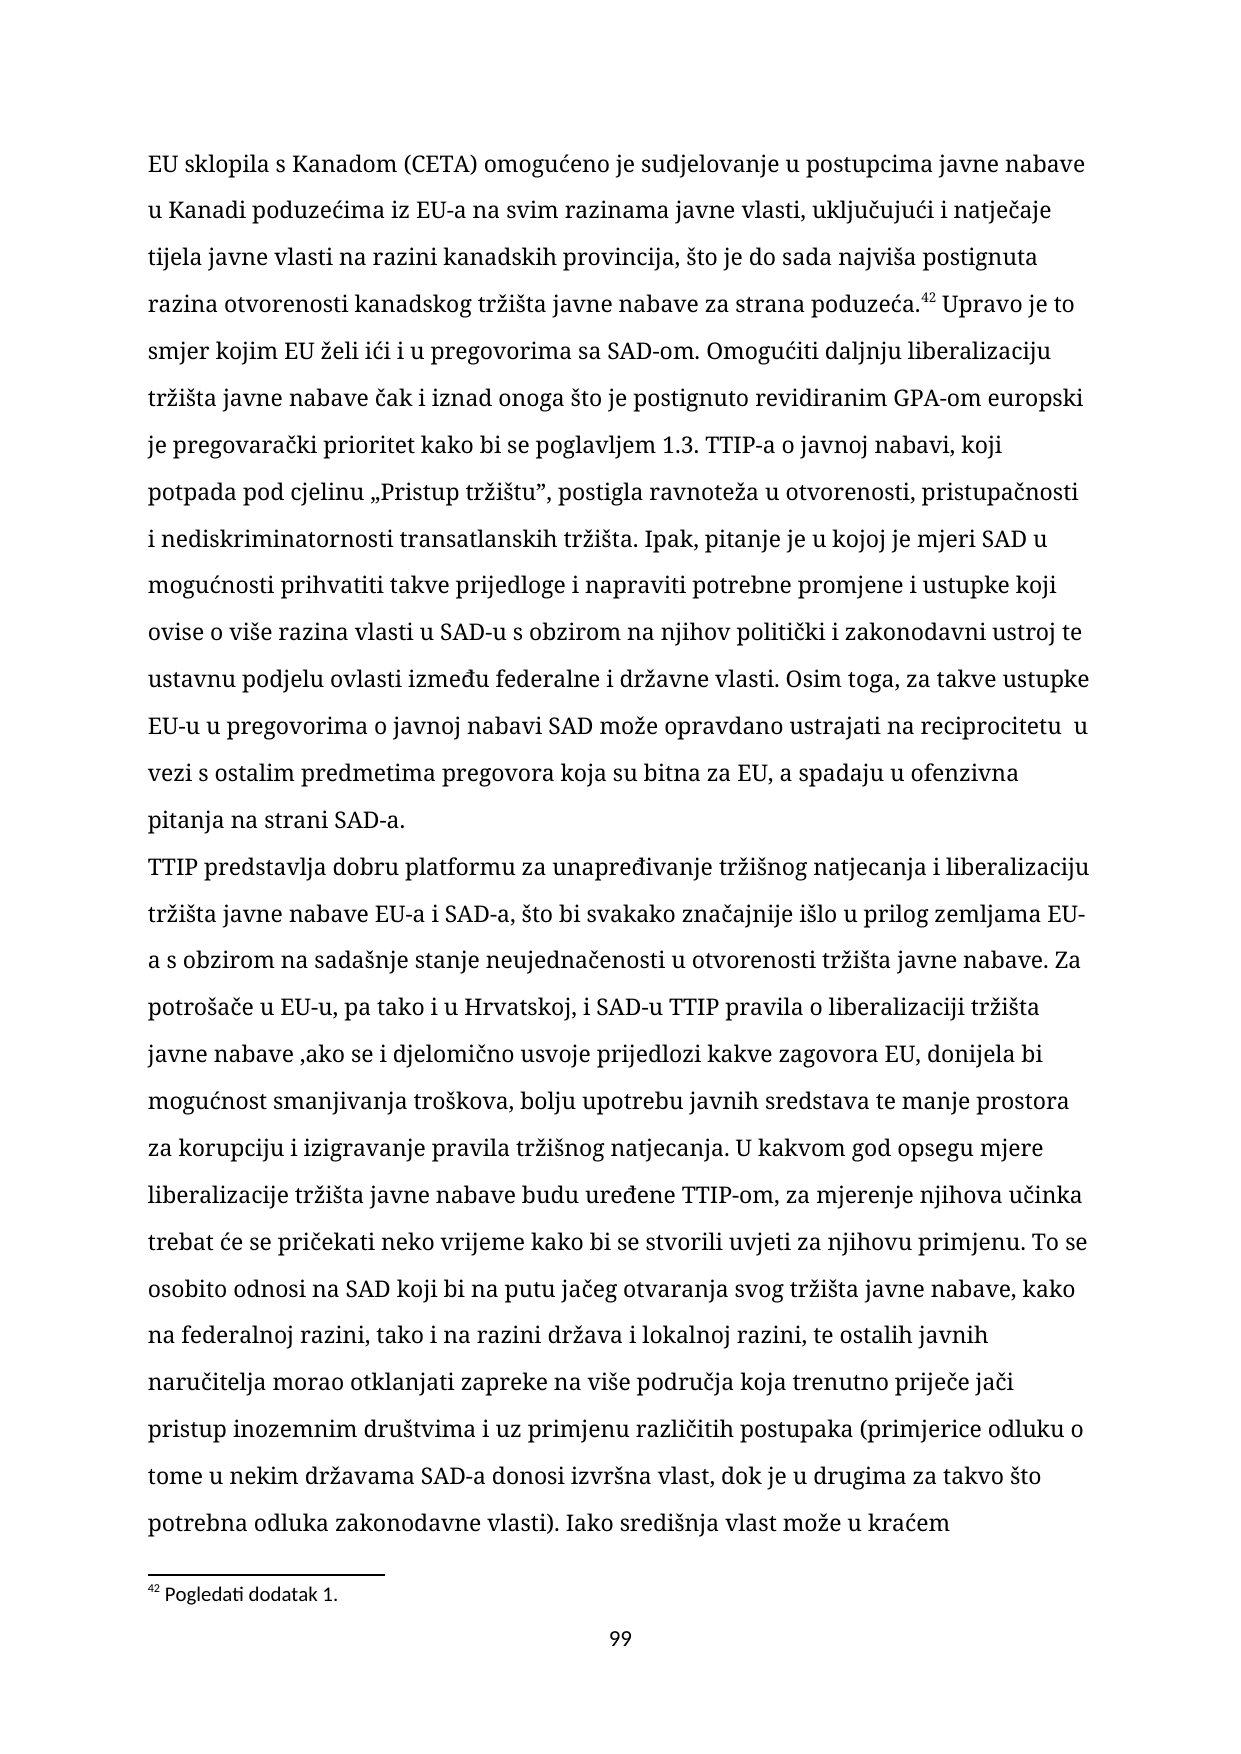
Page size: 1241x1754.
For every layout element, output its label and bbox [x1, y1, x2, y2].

text [148, 851, 1093, 1538]
text [148, 148, 1093, 835]
